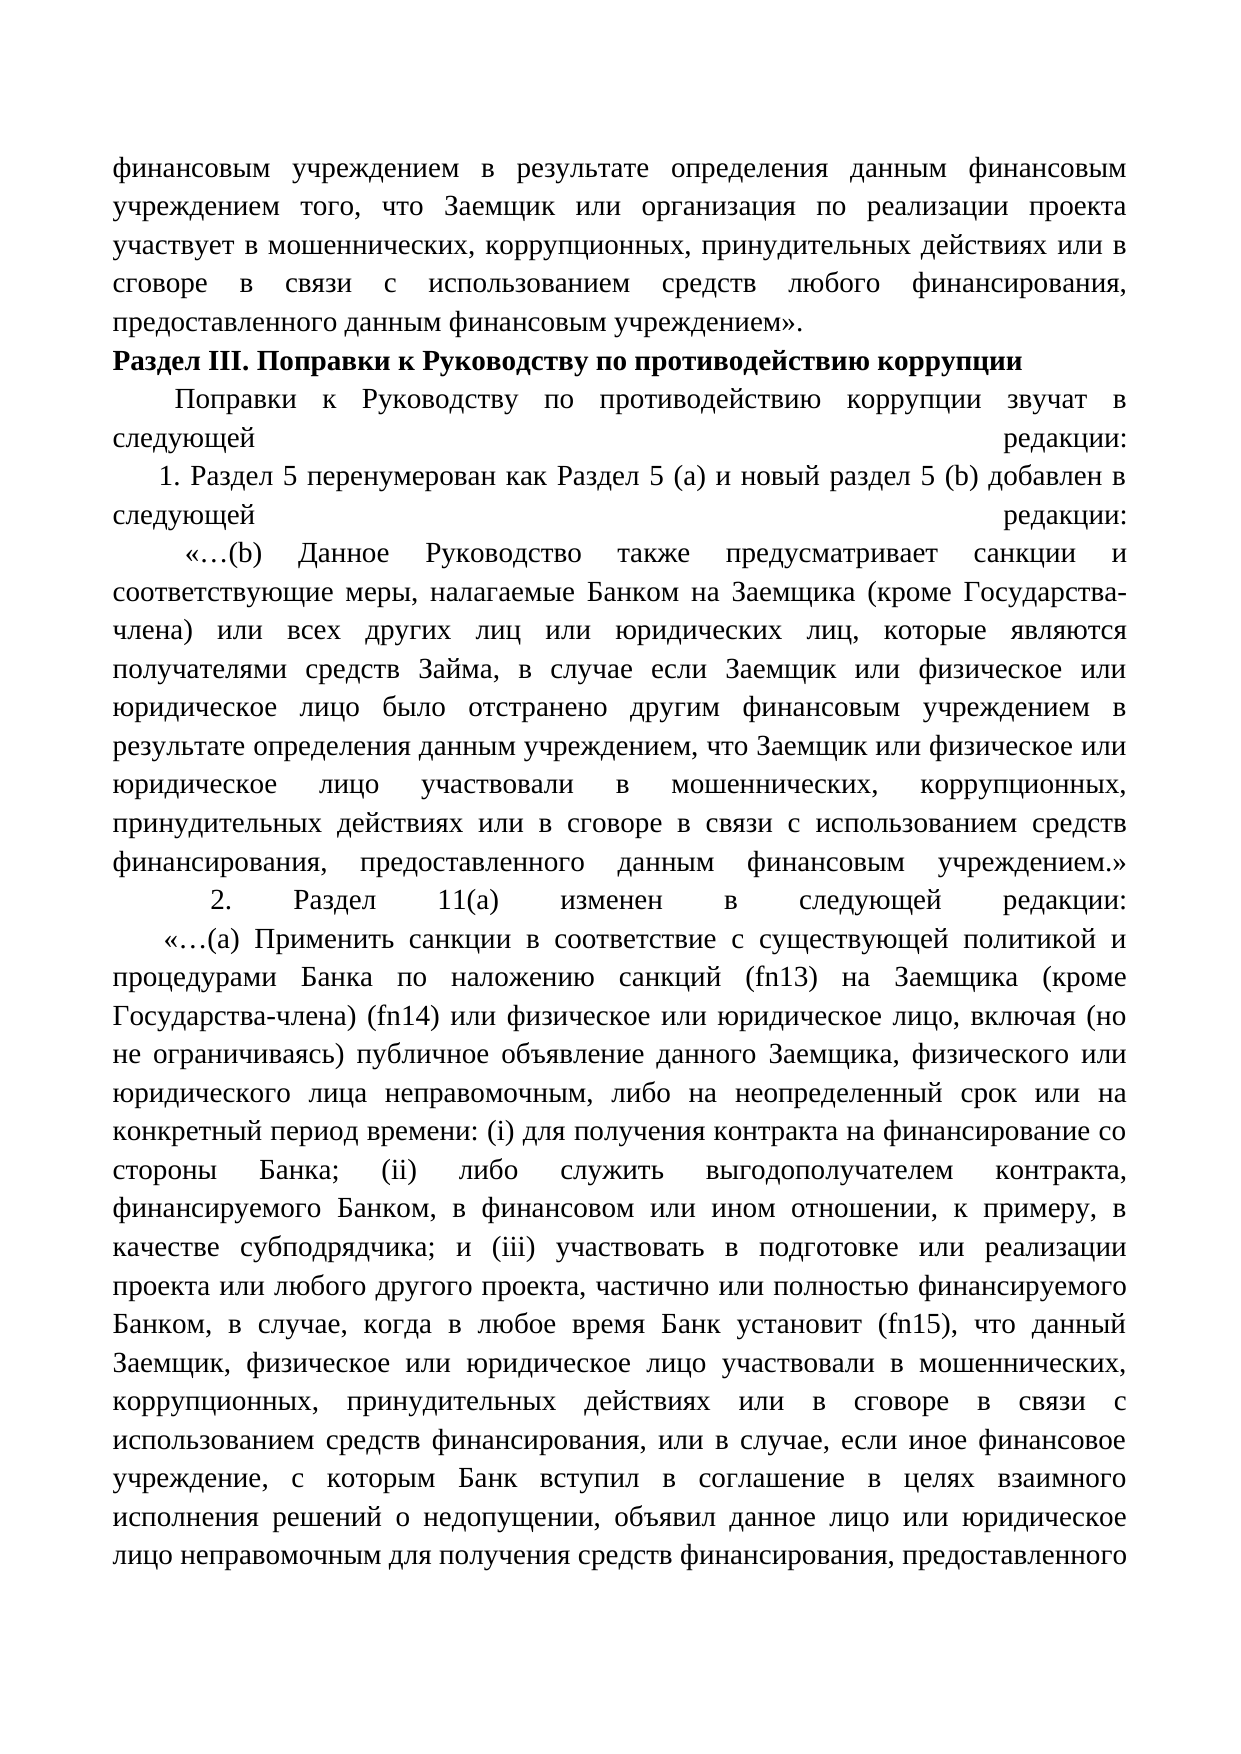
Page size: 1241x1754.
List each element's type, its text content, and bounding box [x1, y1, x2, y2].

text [112, 381, 1128, 1571]
text Раздел III. Поправки к Руководству по противодействию коррупции [112, 343, 1128, 376]
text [112, 150, 1128, 338]
